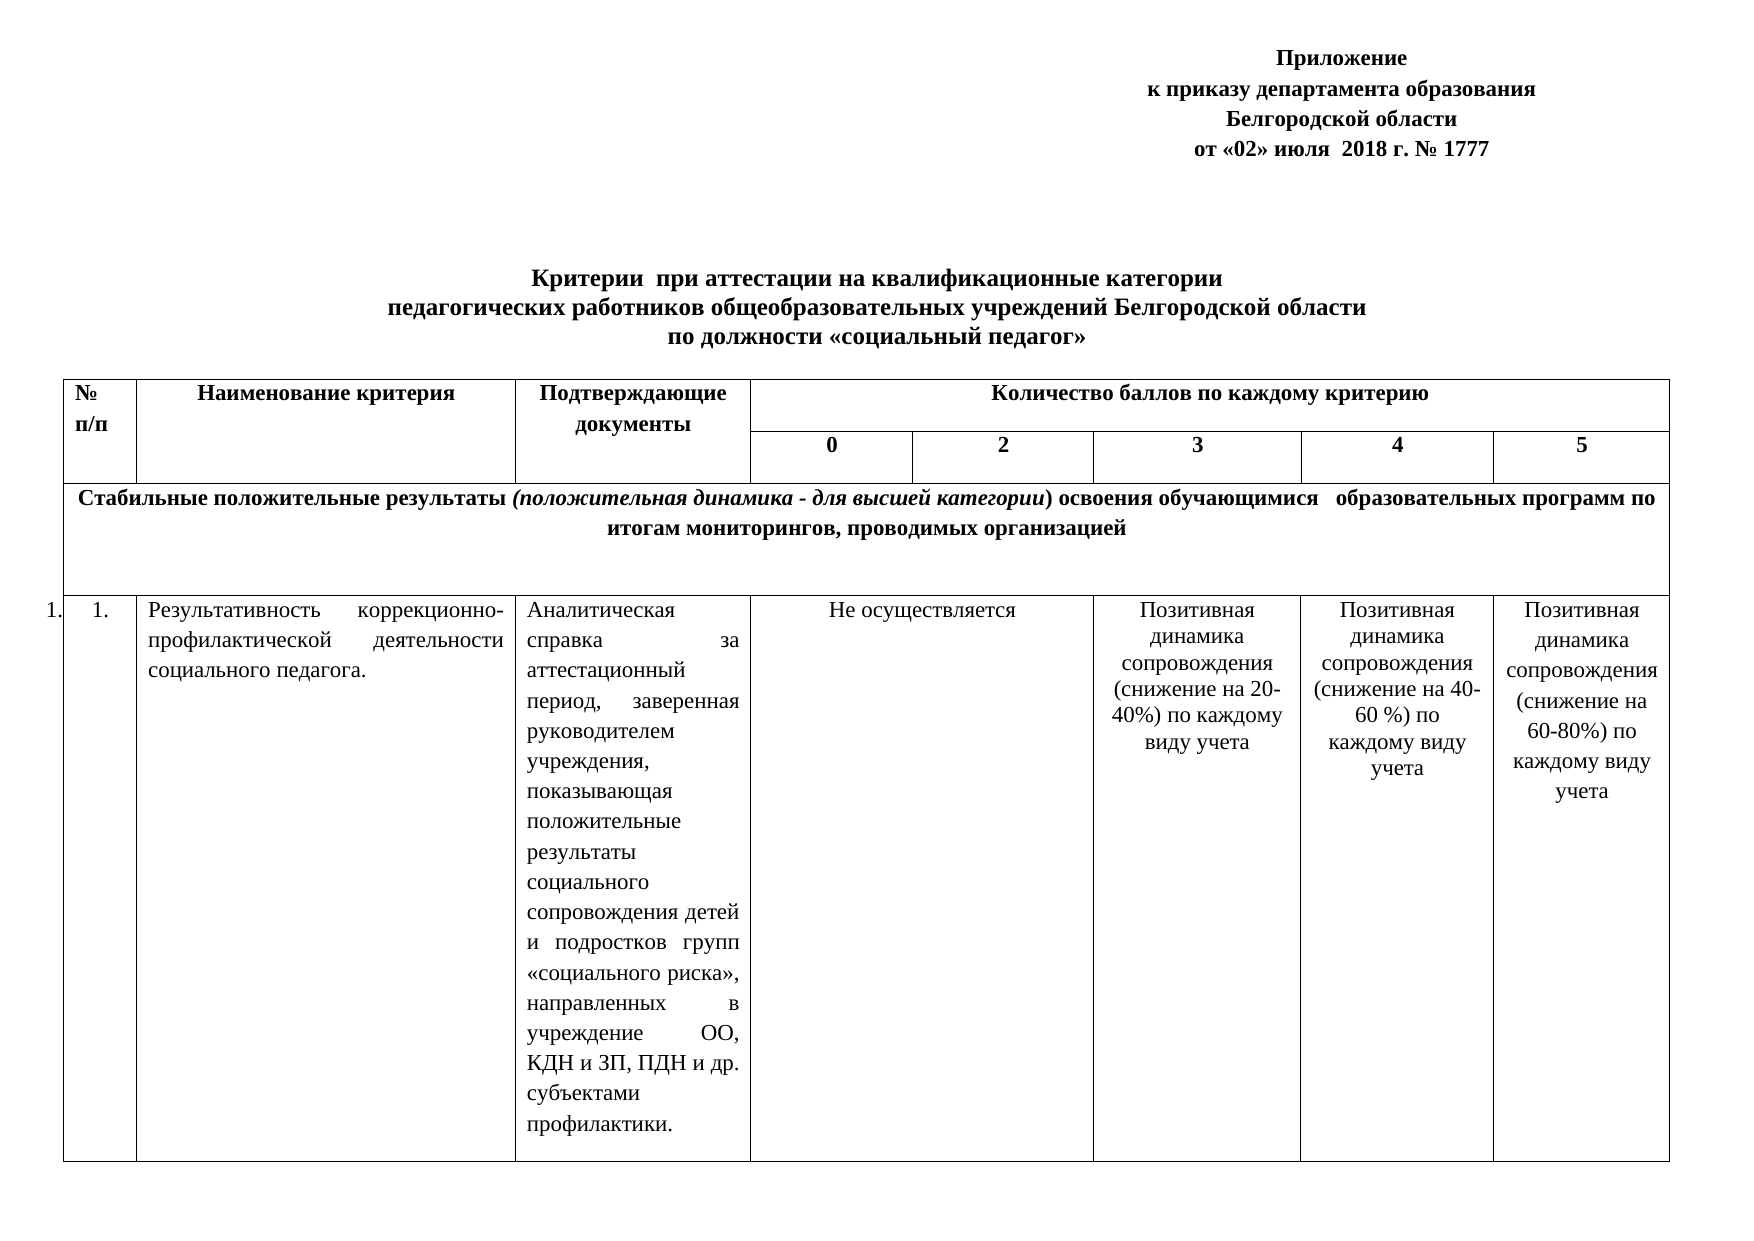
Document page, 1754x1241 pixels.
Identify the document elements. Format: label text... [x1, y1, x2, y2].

table_header Наименование критерия [137, 380, 515, 483]
title Критерии при аттестации на квалификационные категории [75, 263, 1679, 292]
table_cell Стабильные положительные результаты (положительная динамика - для высшей категории) освоения обучающимися образовательных программ по итогам мониторингов, проводимых организацией [64, 484, 1669, 595]
table_cell 4 [1302, 432, 1493, 483]
table_cell Аналитическая справка за аттестационный период, заверенная руководителем учреждения, показывающая положительные результаты социального сопровождения детей и подростков групп «социального риска», направленных в учреждение ОО, КДН и ЗП, ПДН и др. субъектами профилактики. [516, 596, 750, 1161]
table_header Приложение к приказу департамента образования Белгородской области от «02» июля 2018 г. № 1777 [1079, 44, 1604, 212]
title педагогических работников общеобразовательных учреждений Белгородской области [75, 292, 1679, 321]
table_cell 2 [913, 432, 1093, 483]
table_cell Не осуществляется [751, 596, 1093, 1161]
table_header № п/п [64, 380, 136, 483]
title по должности «социальный педагог» [75, 321, 1679, 350]
table_cell 5 [1494, 432, 1669, 483]
table_cell Результативность коррекционно-профилактической деятельности социального педагога. [137, 596, 515, 1161]
table_header Количество баллов по каждому критерию [751, 380, 1669, 431]
table_cell 1. [64, 596, 136, 1161]
table_cell 0 [751, 432, 912, 483]
table_cell 3 [1094, 432, 1301, 483]
table_cell Позитивная динамика сопровождения (снижение на 60-80%) по каждому виду учета [1494, 596, 1669, 1161]
table_header Подтверждающие документы [516, 380, 750, 483]
table_cell Позитивная динамика сопровождения (снижение на 20-40%) по каждому виду учета [1094, 596, 1300, 1161]
table_cell Позитивная динамика сопровождения (снижение на 40-60 %) по каждому виду учета [1301, 596, 1493, 1161]
